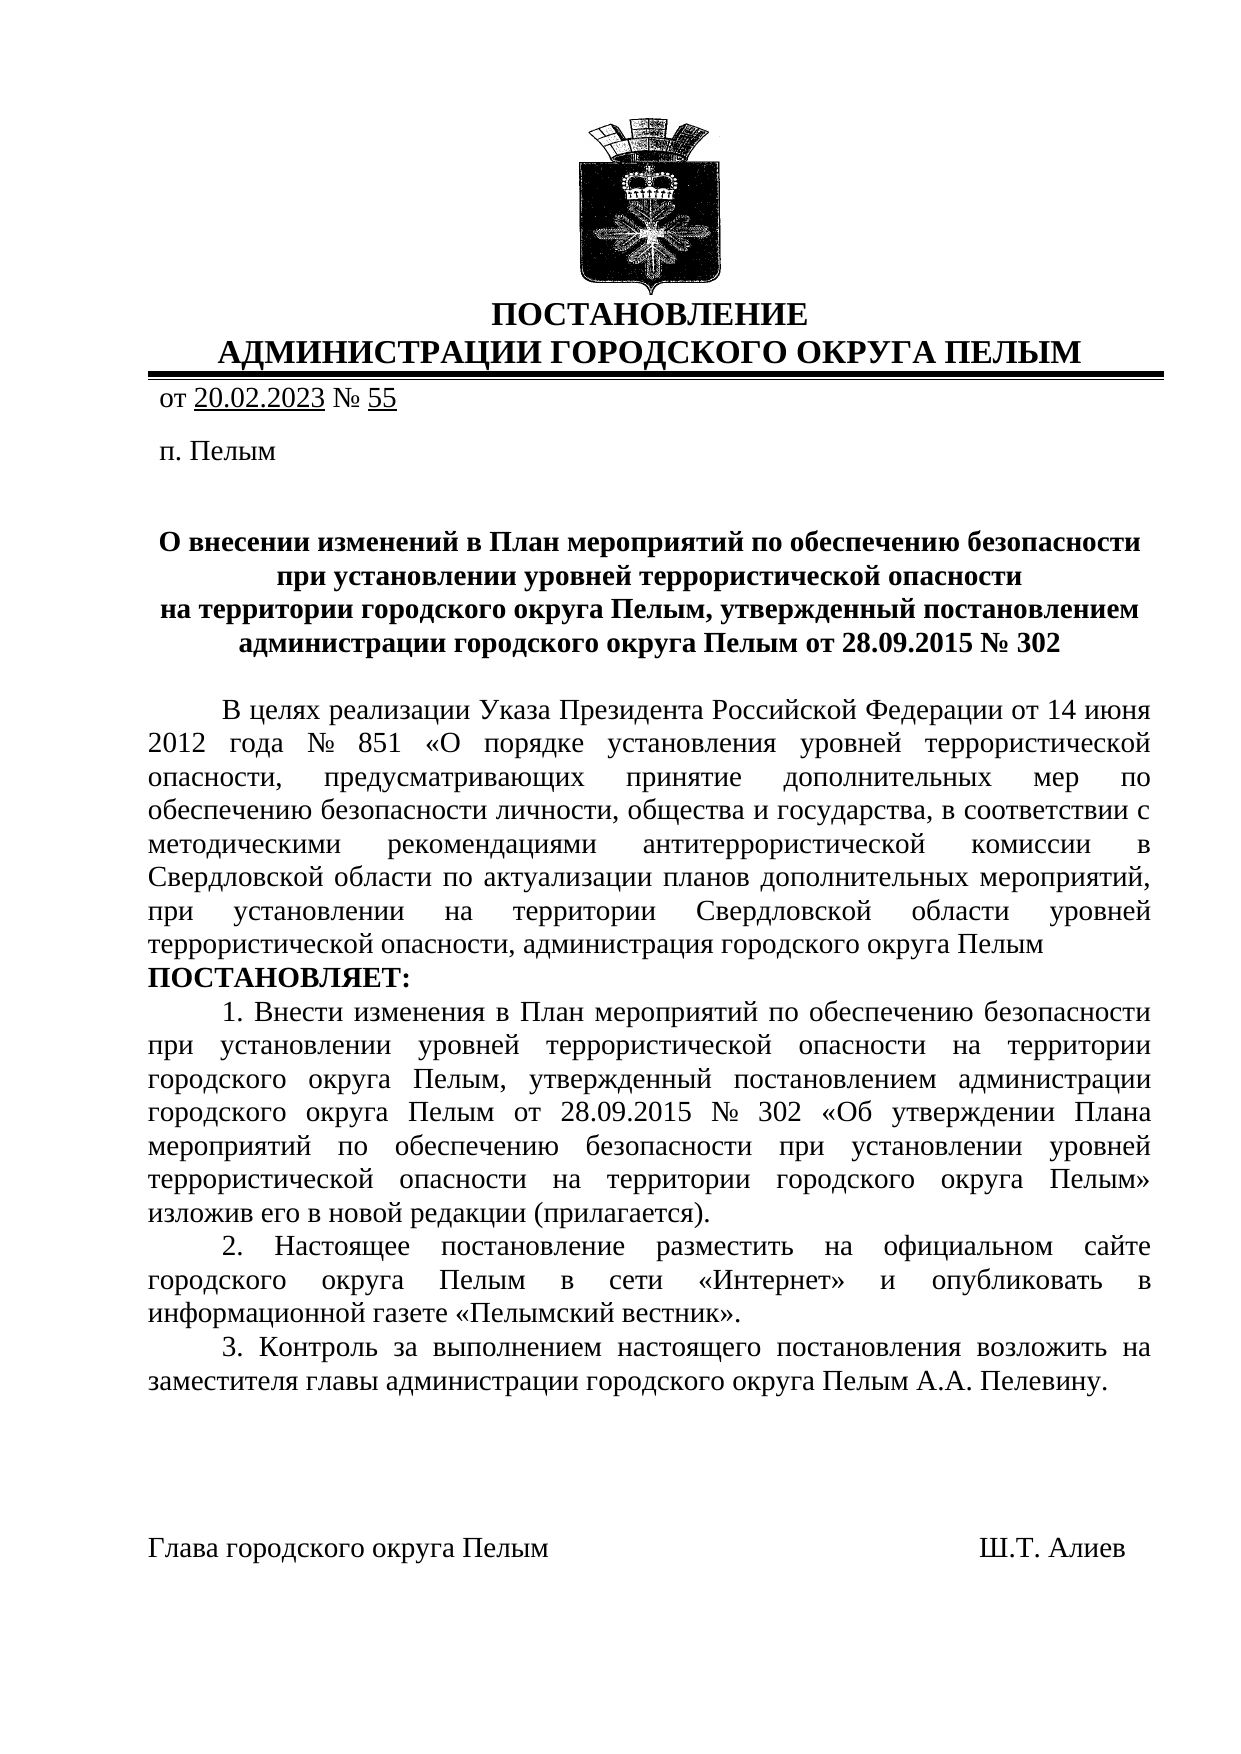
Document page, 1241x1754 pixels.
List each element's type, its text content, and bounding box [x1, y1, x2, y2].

picture [578, 118, 721, 295]
text Глава городского округа Пелым Ш.Т. Алиев [148, 1530, 1152, 1564]
text В целях реализации Указа Президента Российской Федерации от 14 июня 2012 года № 851 «О порядке установления уровней террористической опасности, предусматривающих принятие дополнительных мер по обеспечению безопасности личности, общества и государства, в соответствии с методическими рекомендациями антитеррористической комиссии в Свердловской области по актуализации планов дополнительных мероприятий, при установлении на территории Свердловской области уровней террористической опасности, администрация городского округа Пелым [148, 692, 1152, 960]
text ПОСТАНОВЛЕНИЕ [148, 294, 1152, 333]
text О внесении изменений в План мероприятий по обеспечению безопасности [148, 524, 1152, 558]
text на территории городского округа Пелым, утвержденный постановлением администрации городского округа Пелым от 28.09.2015 № 302 [148, 591, 1152, 658]
text АДМИНИСТРАЦИИ ГОРОДСКОГО ОКРУГА ПЕЛЫМ [148, 333, 1152, 371]
text 2. Настоящее постановление разместить на официальном сайте городского округа Пелым в сети «Интернет» и опубликовать в информационной газете «Пелымский вестник». [148, 1228, 1152, 1329]
text 1. Внести изменения в План мероприятий по обеспечению безопасности при установлении уровней террористической опасности на территории городского округа Пелым, утвержденный постановлением администрации городского округа Пелым от 28.09.2015 № 302 «Об утверждении Плана мероприятий по обеспечению безопасности при установлении уровней террористической опасности на территории городского округа Пелым» изложив его в новой редакции (прилагается). [148, 994, 1152, 1228]
text ПОСТАНОВЛЯЕТ: [148, 960, 1152, 994]
table_header от 20.02.2023 № 55 п. Пелым [148, 380, 1163, 491]
text при установлении уровней террористической опасности [148, 558, 1152, 591]
text 3. Контроль за выполнением настоящего постановления возложить на заместителя главы администрации городского округа Пелым А.А. Пелевину. [148, 1329, 1152, 1396]
